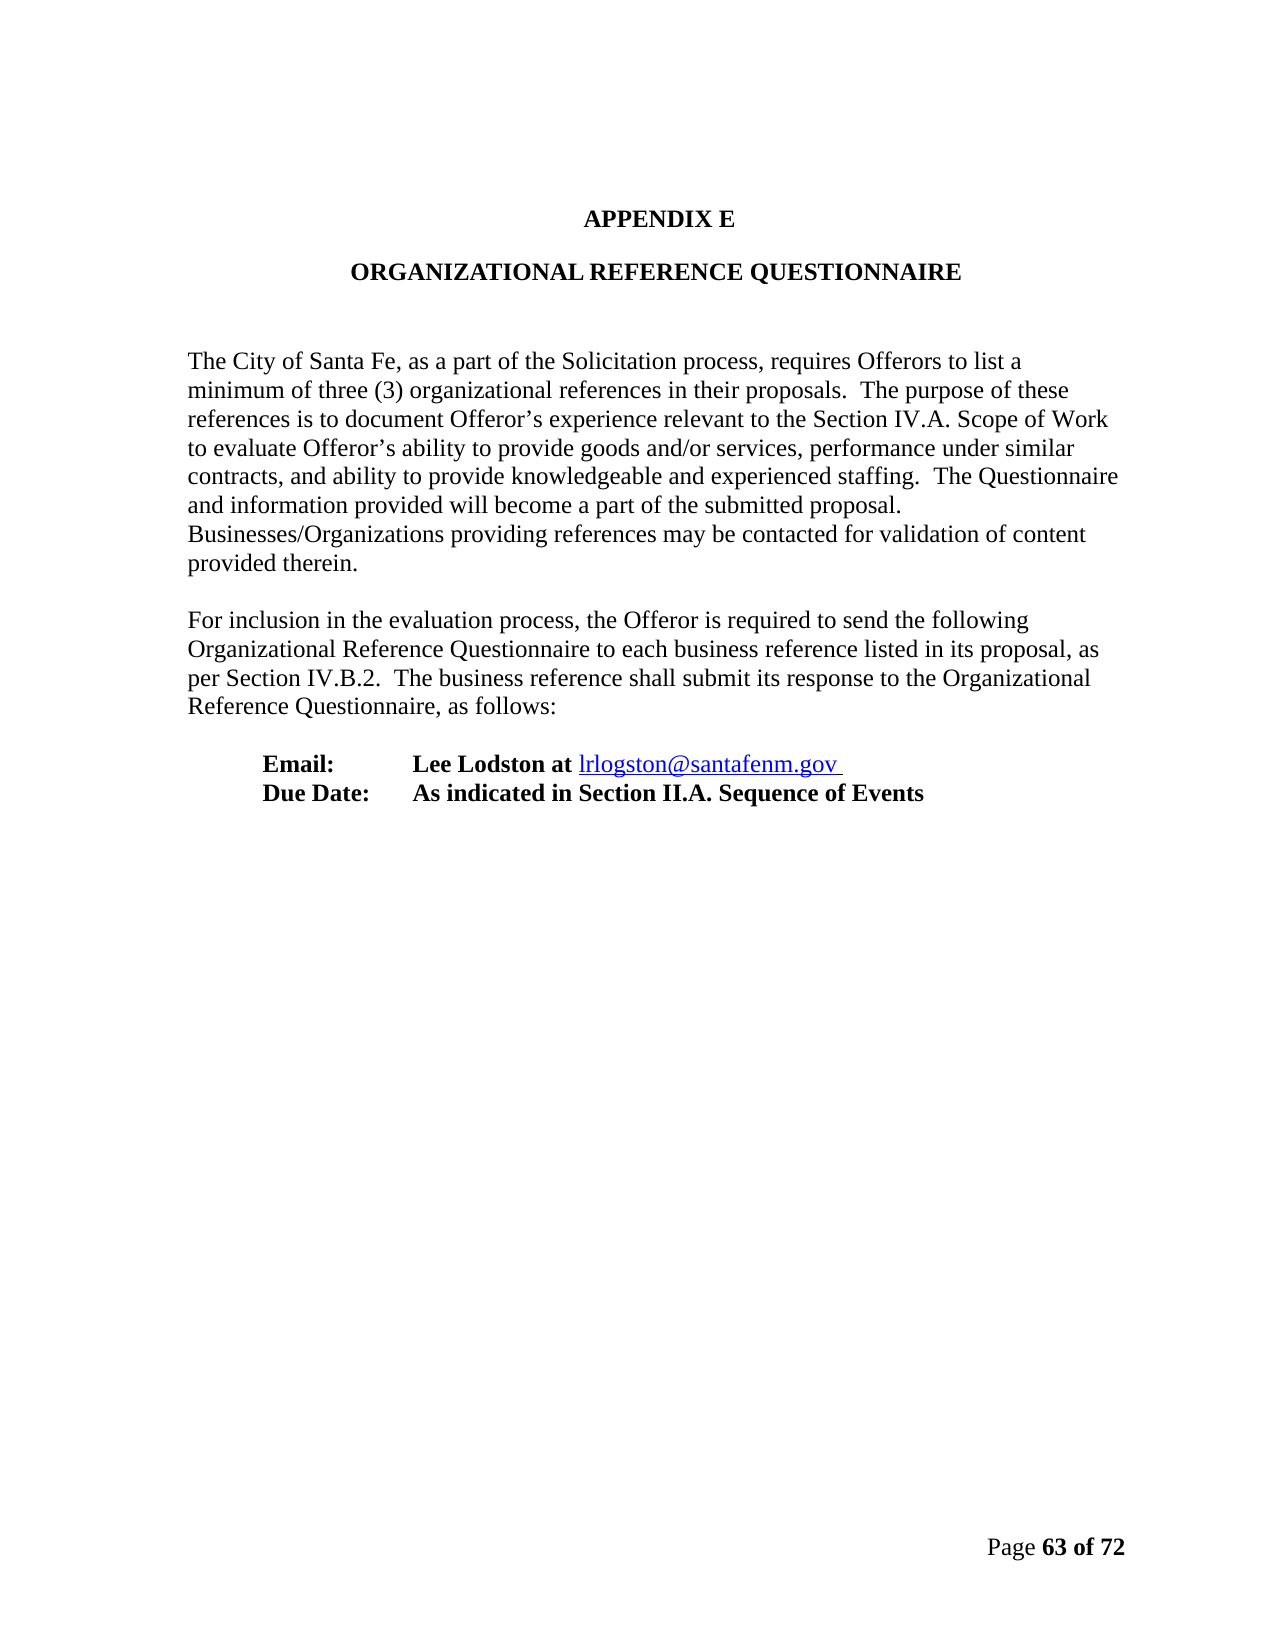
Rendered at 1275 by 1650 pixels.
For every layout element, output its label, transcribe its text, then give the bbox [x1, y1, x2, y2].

text Email: Lee Lodston at lrlogston@santafenm.gov [262, 749, 1125, 778]
text Due Date: As indicated in Section II.A. Sequence of Events [262, 778, 1125, 806]
subtitle APPENDIX E [187, 204, 1125, 232]
text The City of Santa Fe, as a part of the Solicitation process, requires Offerors to list a minimum of three (3) organizational references in their proposals. The purpose of these references is to document Offeror’s experience relevant to the Section IV.A. Scope of Work to evaluate Offeror’s ability to provide goods and/or services, performance under similar contracts, and ability to provide knowledgeable and experienced staffing. The Questionnaire and information provided will become a part of the submitted proposal. Businesses/Organizations providing references may be contacted for validation of content provided therein. [187, 346, 1125, 576]
text For inclusion in the evaluation process, the Offeror is required to send the following Organizational Reference Questionnaire to each business reference listed in its proposal, as per Section IV.B.2. The business reference shall submit its response to the Organizational Reference Questionnaire, as follows: [187, 605, 1125, 720]
subtitle ORGANIZATIONAL REFERENCE QUESTIONNAIRE [187, 257, 1125, 286]
